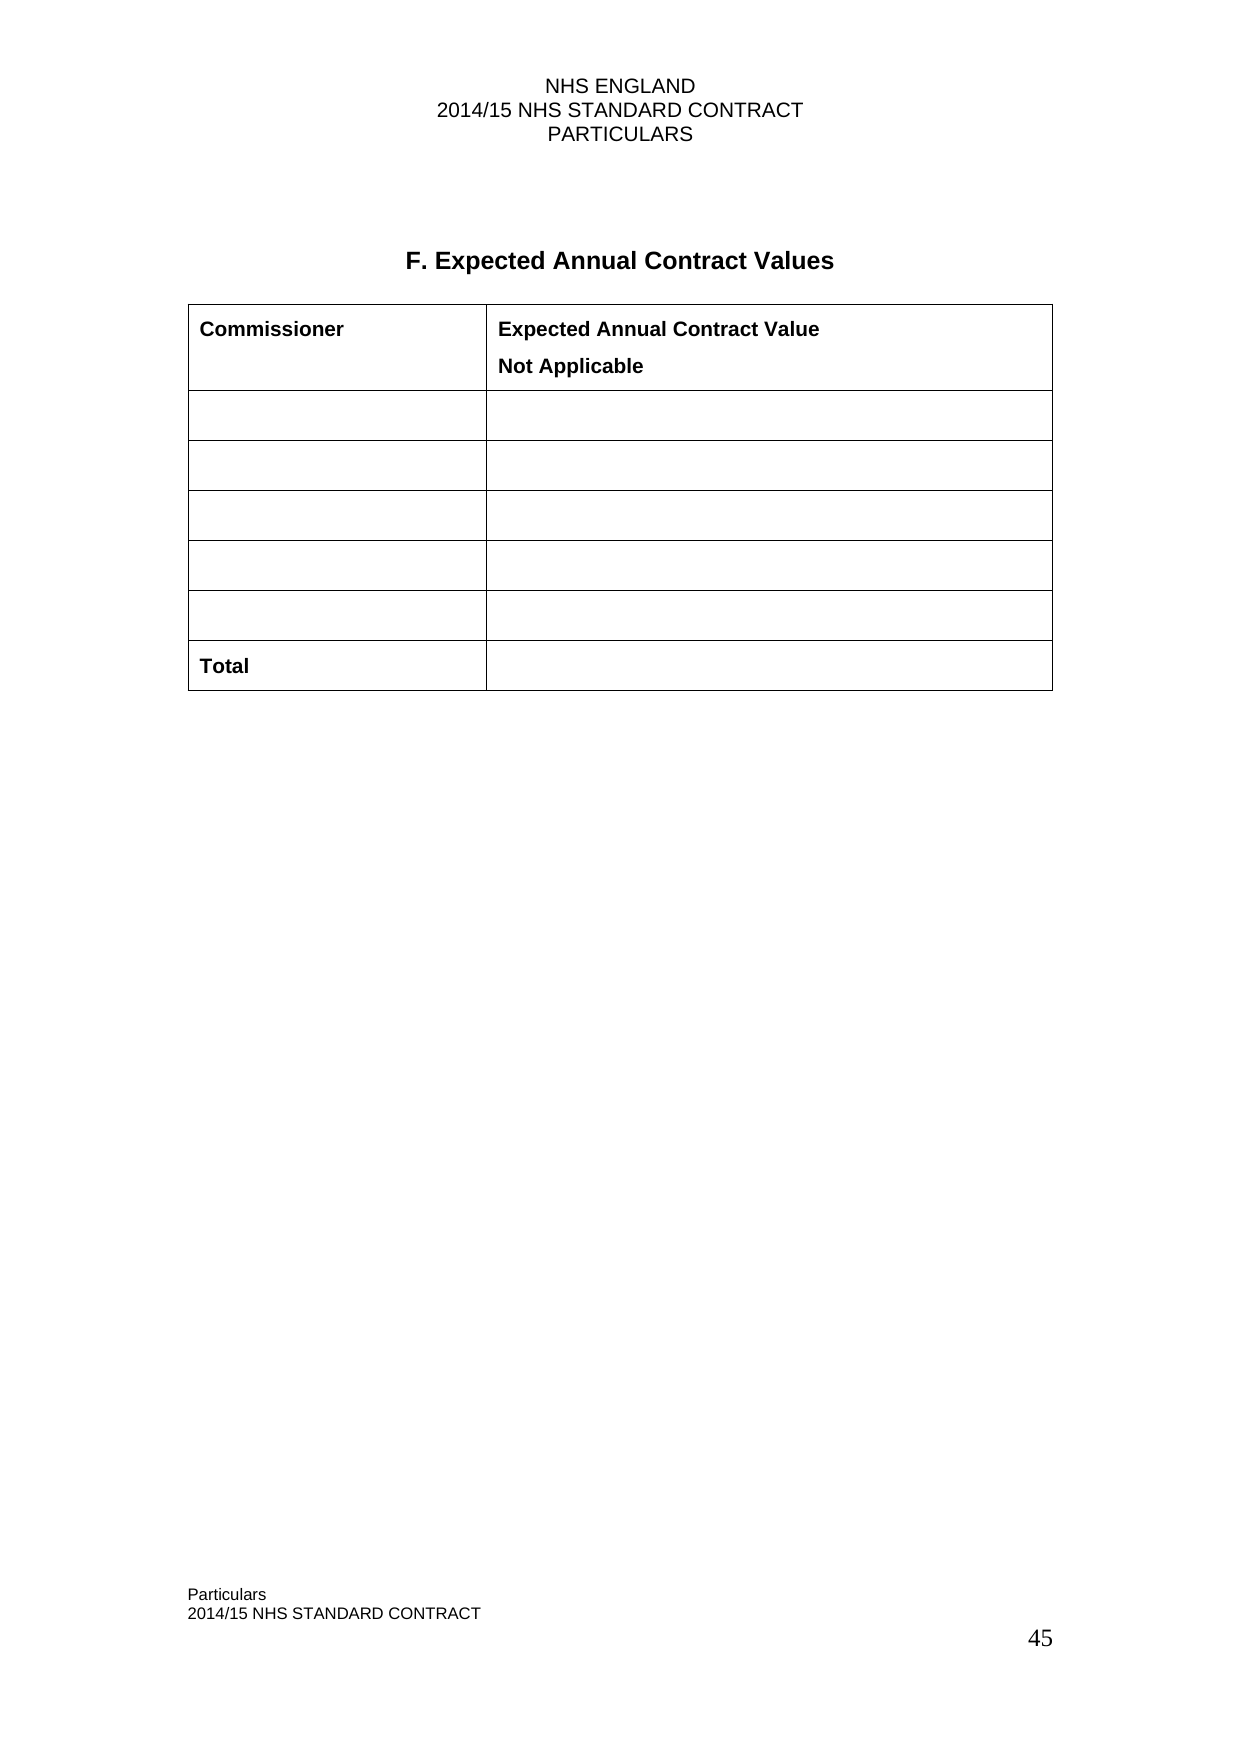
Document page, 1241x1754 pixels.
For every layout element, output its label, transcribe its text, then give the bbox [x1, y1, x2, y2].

table_header Commissioner [189, 305, 486, 390]
table_cell [487, 491, 1052, 540]
table_header Expected Annual Contract Value Not Applicable [487, 305, 1052, 390]
table_cell [189, 491, 486, 540]
table_cell [189, 541, 486, 590]
table_cell [487, 641, 1052, 690]
table_cell [487, 591, 1052, 640]
table_cell [189, 591, 486, 640]
table_cell [189, 441, 486, 490]
table_cell [487, 391, 1052, 440]
table_cell [487, 441, 1052, 490]
table_cell [487, 541, 1052, 590]
table_cell [189, 391, 486, 440]
text F. Expected Annual Contract Values [187, 246, 1053, 275]
table_cell Total [189, 641, 486, 690]
